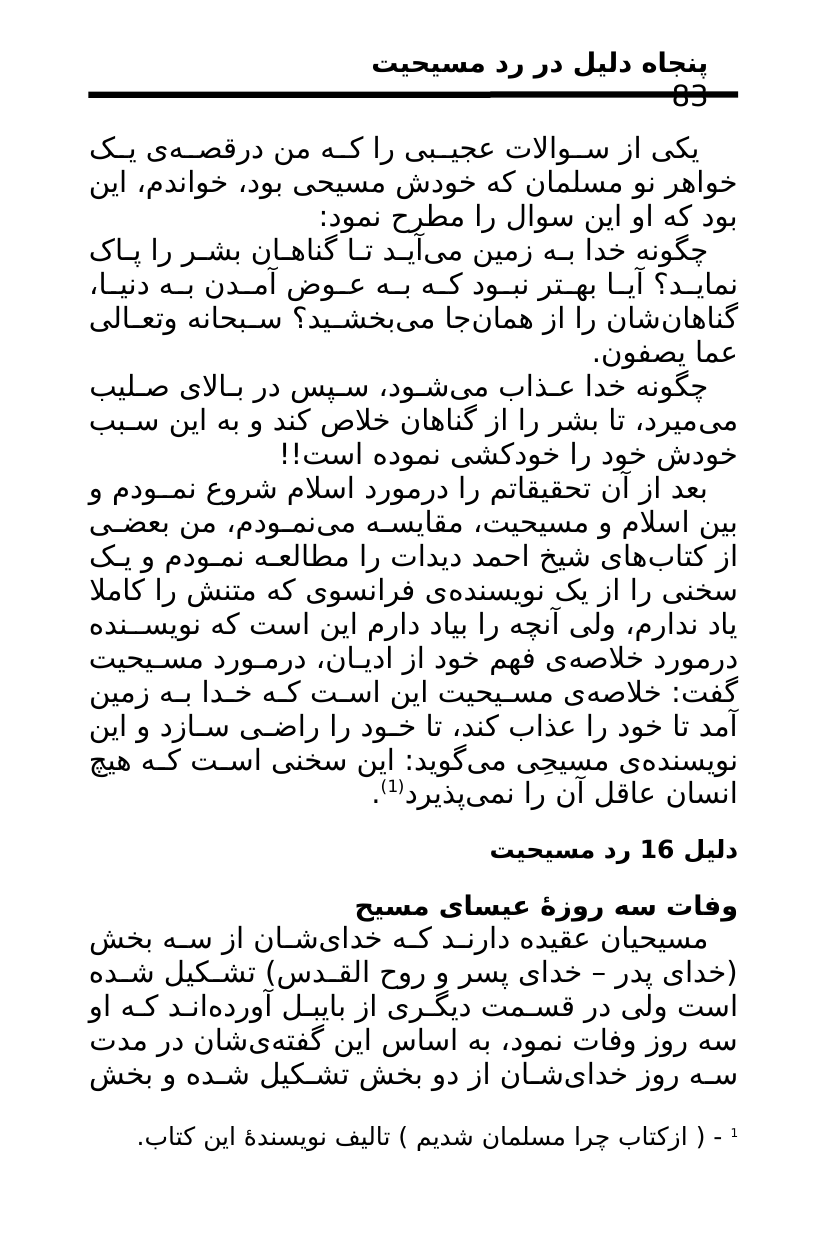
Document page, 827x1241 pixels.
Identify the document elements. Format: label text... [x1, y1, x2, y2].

text چگونه خدا عذاب می‌شود، سپس در بالای صلیب می‌میرد، تا بشر را از گناهان خلاص کند و به این سبب خودش خود را خودکشی نموده است!! [89, 369, 738, 471]
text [89, 921, 738, 1091]
text یکی از سوالات عجیبی را که من درقصه‌ی یک خواهر نو مسلمان که خودش مسیحی بود، خواندم، این بود که او این سوال را مطرح نمود: [89, 132, 738, 233]
text دلیل 16 رد مسیحیت [89, 836, 738, 865]
text چگونه خدا به زمین می‌آید تا گناهان بشر را پاک نماید؟ آیا بهتر نبود که به عوض آمدن به دنیا، گناهان‌شان را از همان‌جا می‌بخشید؟ سبحانه وتعالى عما یصفون. [89, 233, 738, 369]
text وفات سه روزۀ عیسای مسیح [89, 890, 738, 921]
text بعد از آن تحقیقاتم را درمورد اسلام شروع نمودم و بین اسلام و مسیحیت، مقایسه می‌نمودم، من بعضی از کتاب‌های شیخ احمد دیدات را مطالعه نمودم و یک سخنی را از یک نویسنده‌ی فرانسوی که متنش را کاملا یاد ندارم، ولی آنچه را بیاد دارم این است که نویسنده درمورد خلاصه‌ی فهم خود از ادیان، درمورد مسیحیت گفت: خلاصه‌ی مسیحیت این است که خدا به زمین آمد تا خود را عذاب کند، تا خود را راضی سازد و این نویسنده‌ی مسیحِی می‌گوید: این سخنی است که هیچ انسان عاقل آن را نمی‌پذیرد(). [89, 471, 738, 811]
